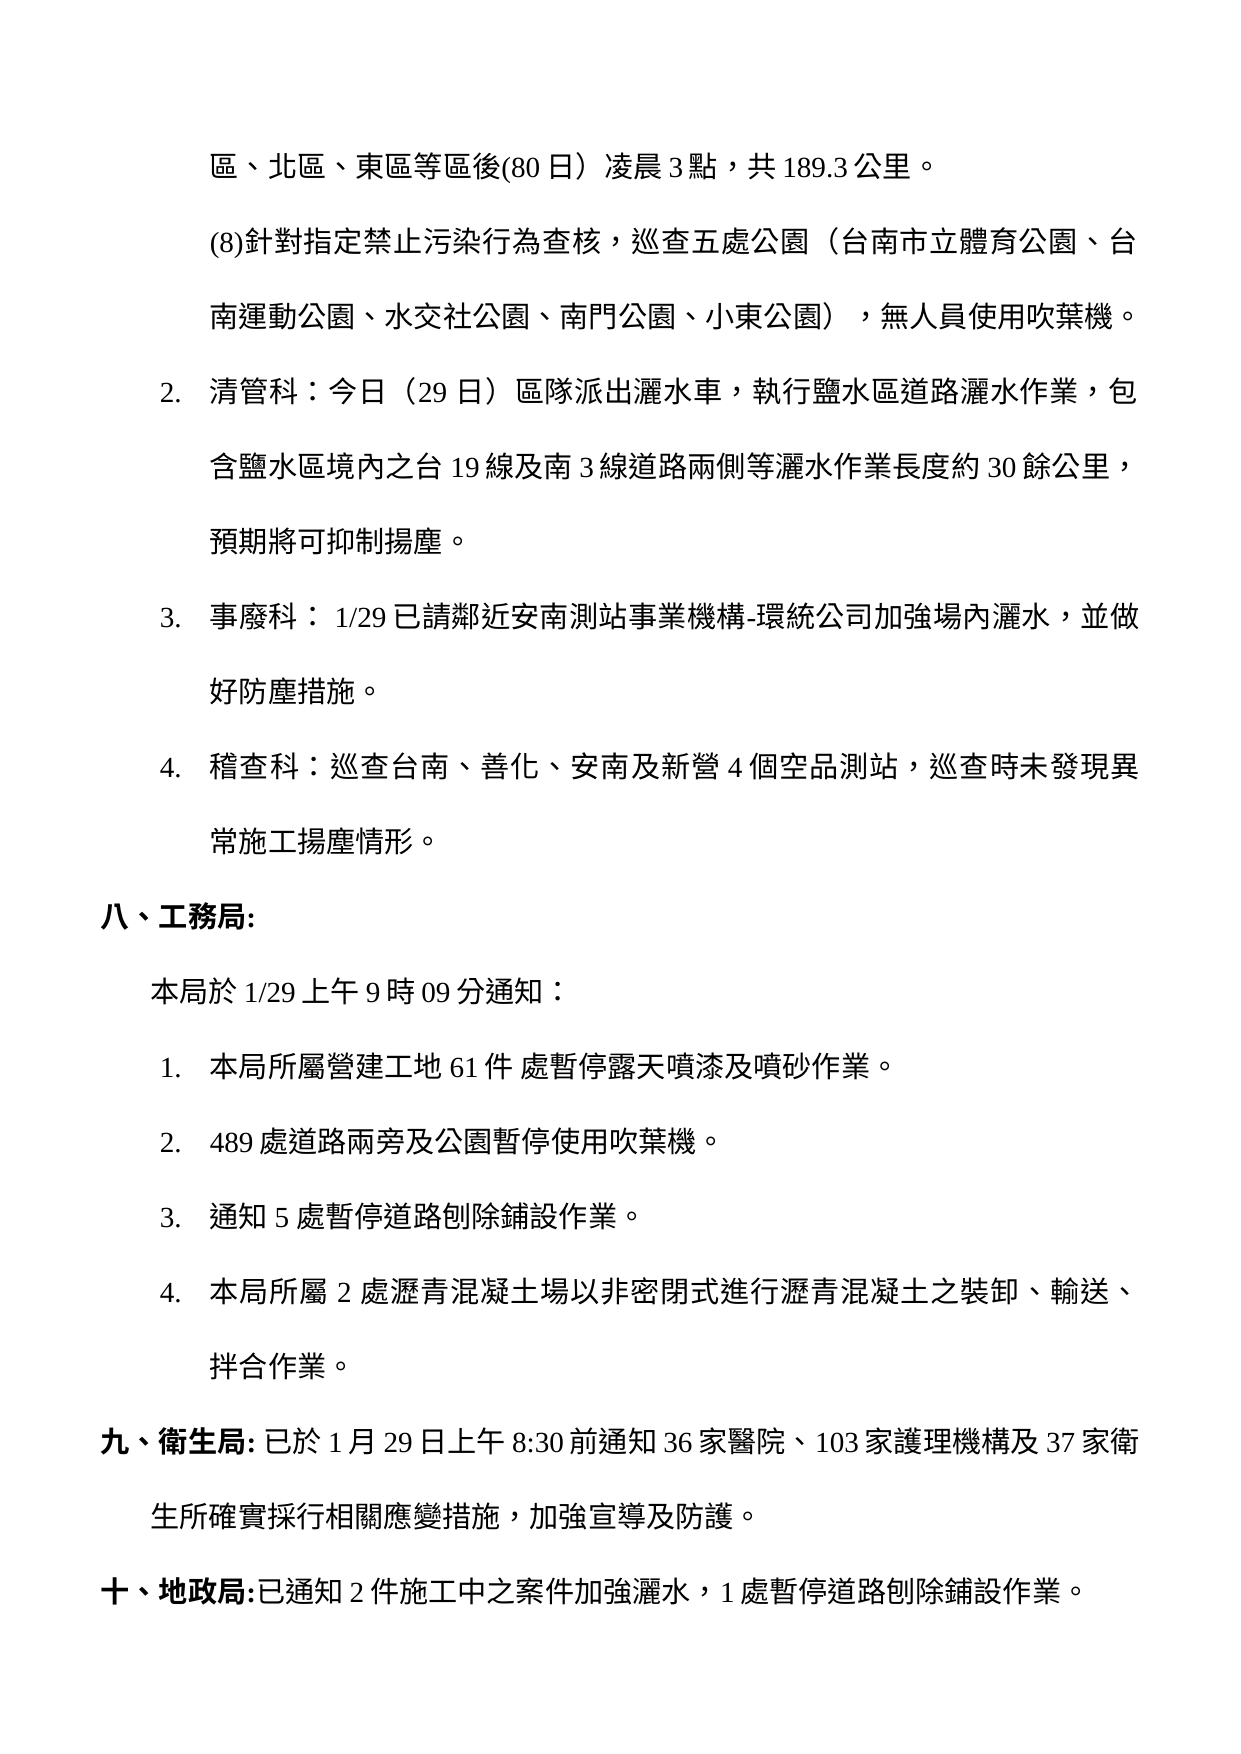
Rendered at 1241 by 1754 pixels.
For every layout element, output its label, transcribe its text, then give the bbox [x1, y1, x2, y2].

list (8)針對指定禁止污染行為查核，巡查五處公園（台南市立體育公園、台南運動公園、水交社公園、南門公園、小東公園），無人員使用吹葉機。 [209, 202, 1140, 352]
list 事廢科： 1/29已請鄰近安南測站事業機構-環統公司加強場內灑水，並做好防塵措施。 [159, 577, 1140, 727]
list 清管科：今日（29 日）區隊派出灑水車，執行鹽水區道路灑水作業，包含鹽水區境內之台19線及南3線道路兩側等灑水作業長度約30餘公里，預期將可抑制揚塵。 [159, 352, 1140, 577]
list 工務局: [100, 877, 1140, 952]
list 本局所屬營建工地 61件 處暫停露天噴漆及噴砂作業。 [159, 1027, 1140, 1102]
list 地政局:已通知2件施工中之案件加強灑水，1處暫停道路刨除鋪設作業。 [100, 1552, 1140, 1627]
list 489處道路兩旁及公園暫停使用吹葉機。 [159, 1102, 1140, 1177]
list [209, 127, 1140, 202]
list 衛生局: 已於1月29日上午8:30前通知36家醫院、103家護理機構及37家衛生所確實採行相關應變措施，加強宣導及防護。 [100, 1402, 1140, 1552]
list 稽查科：巡查台南、善化、安南及新營4個空品測站，巡查時未發現異常施工揚塵情形。 [159, 727, 1140, 877]
list 本局於1/29上午9時09分通知： [150, 952, 1140, 1027]
list 通知 5 處暫停道路刨除鋪設作業。 [159, 1177, 1140, 1252]
list 本局所屬 2 處瀝青混凝土場以非密閉式進行瀝青混凝土之裝卸、輸送、拌合作業。 [159, 1252, 1140, 1402]
